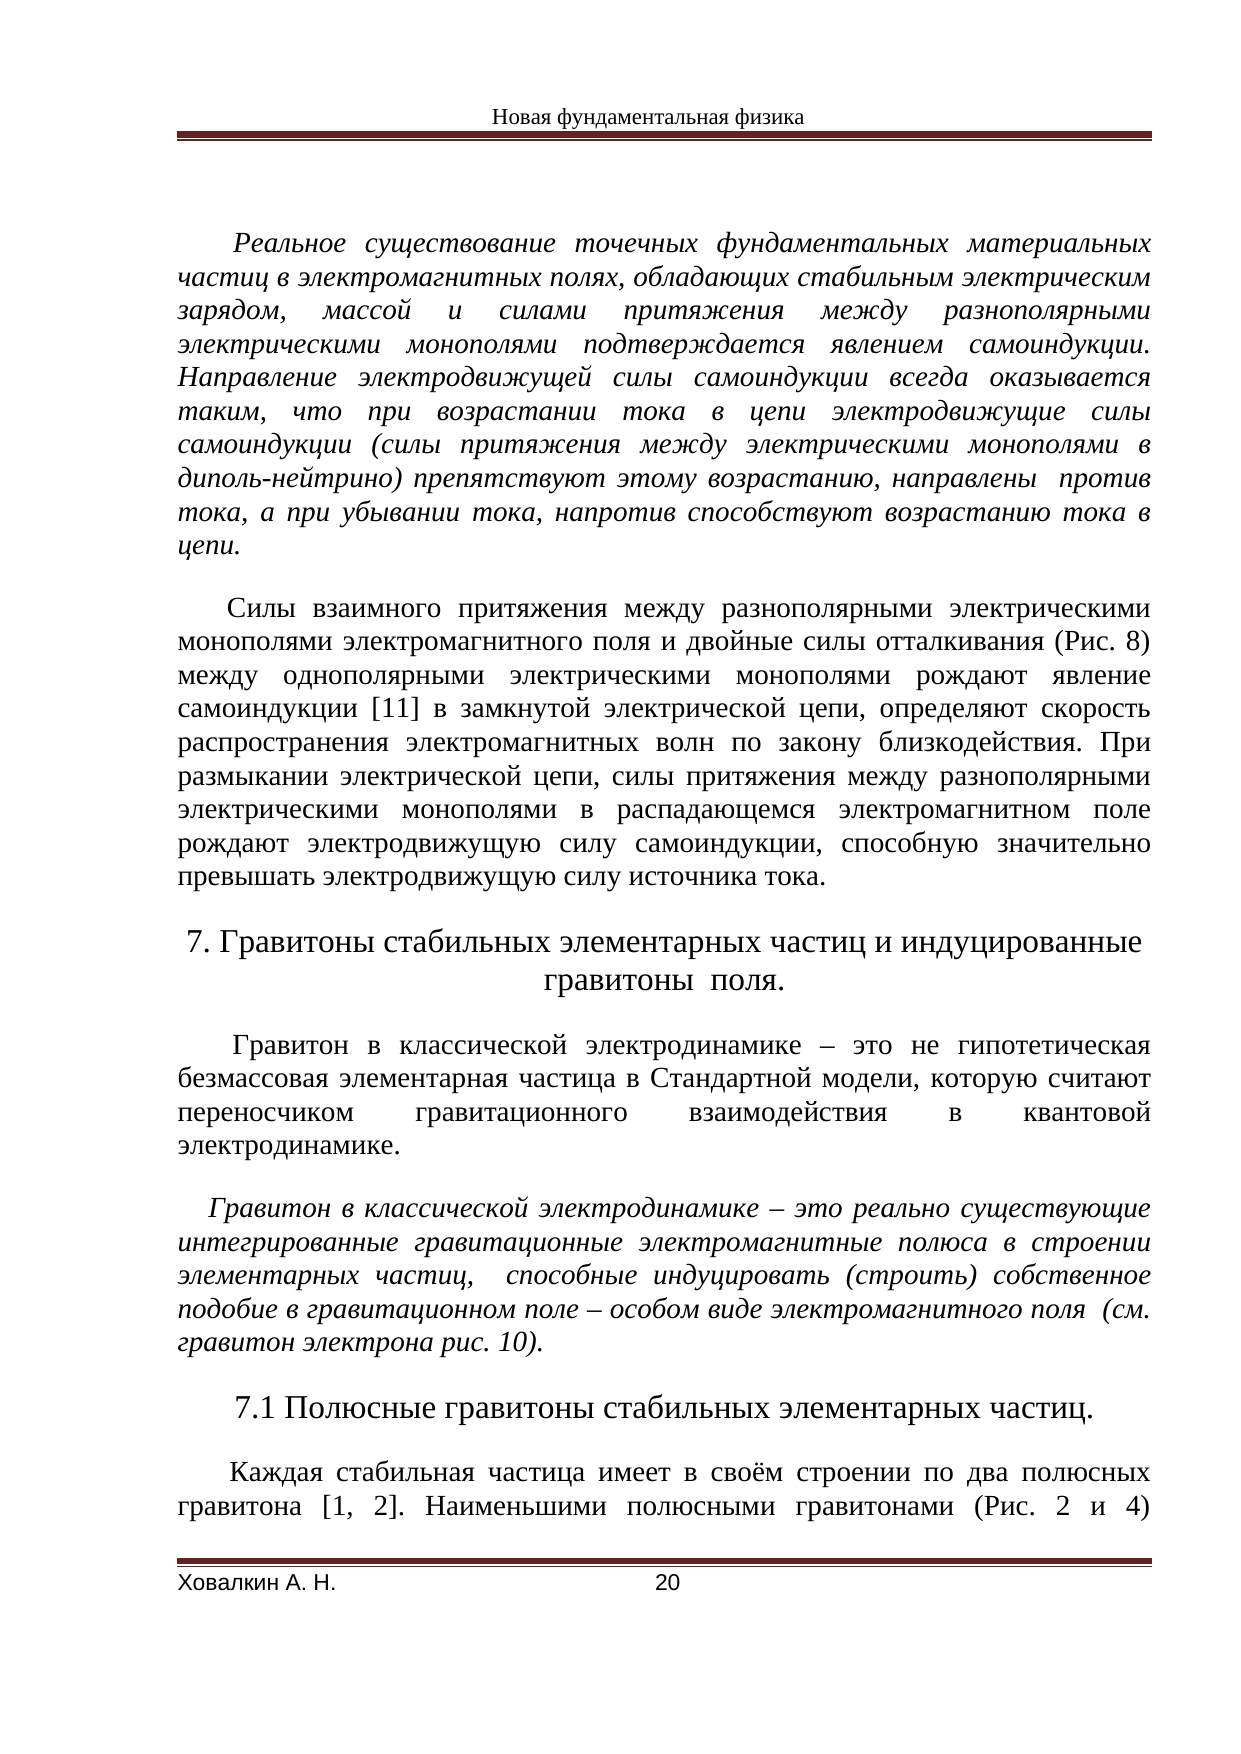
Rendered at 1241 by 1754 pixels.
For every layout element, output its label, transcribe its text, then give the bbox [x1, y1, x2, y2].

text Гравитон в классической электродинамике – это не гипотетическая безмассовая элементарная частица в Стандартной модели, которую считают переносчиком гравитационного взаимодействия в квантовой электродинамике. [177, 1027, 1152, 1161]
text 7.1 Полюсные гравитоны стабильных элементарных частиц. [177, 1387, 1152, 1425]
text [177, 1454, 1152, 1522]
text 7. Гравитоны стабильных элементарных частиц и индуцированные гравитоны поля. [177, 921, 1152, 998]
text Силы взаимного притяжения между разнополярными электрическими монополями электромагнитного поля и двойные силы отталкивания (Рис. 8) между однополярными электрическими монополями рождают явление самоиндукции [11] в замкнутой электрической цепи, определяют скорость распространения электромагнитных волн по закону близкодействия. При размыкании электрической цепи, силы притяжения между разнополярными электрическими монополями в распадающемся электромагнитном поле рождают электродвижущую силу самоиндукции, способную значительно превышать электродвижущую силу источника тока. [177, 590, 1152, 892]
text Гравитон в классической электродинамике – это реально существующие интегрированные гравитационные электромагнитные полюса в строении элементарных частиц, способные индуцировать (строить) собственное подобие в гравитационном поле – особом виде электромагнитного поля (см. гравитон электрона рис. 10). [177, 1190, 1152, 1358]
text Реальное существование точечных фундаментальных материальных частиц в электромагнитных полях, обладающих стабильным электрическим зарядом, массой и силами притяжения между разнополярными электрическими монополями подтверждается явлением самоиндукции. Направление электродвижущей силы самоиндукции всегда оказывается таким, что при возрастании тока в цепи электродвижущие силы самоиндукции (силы притяжения между электрическими монополями в диполь-нейтрино) препятствуют этому возрастанию, направлены против тока, а при убывании тока, напротив способствуют возрастанию тока в цепи. [177, 225, 1152, 561]
